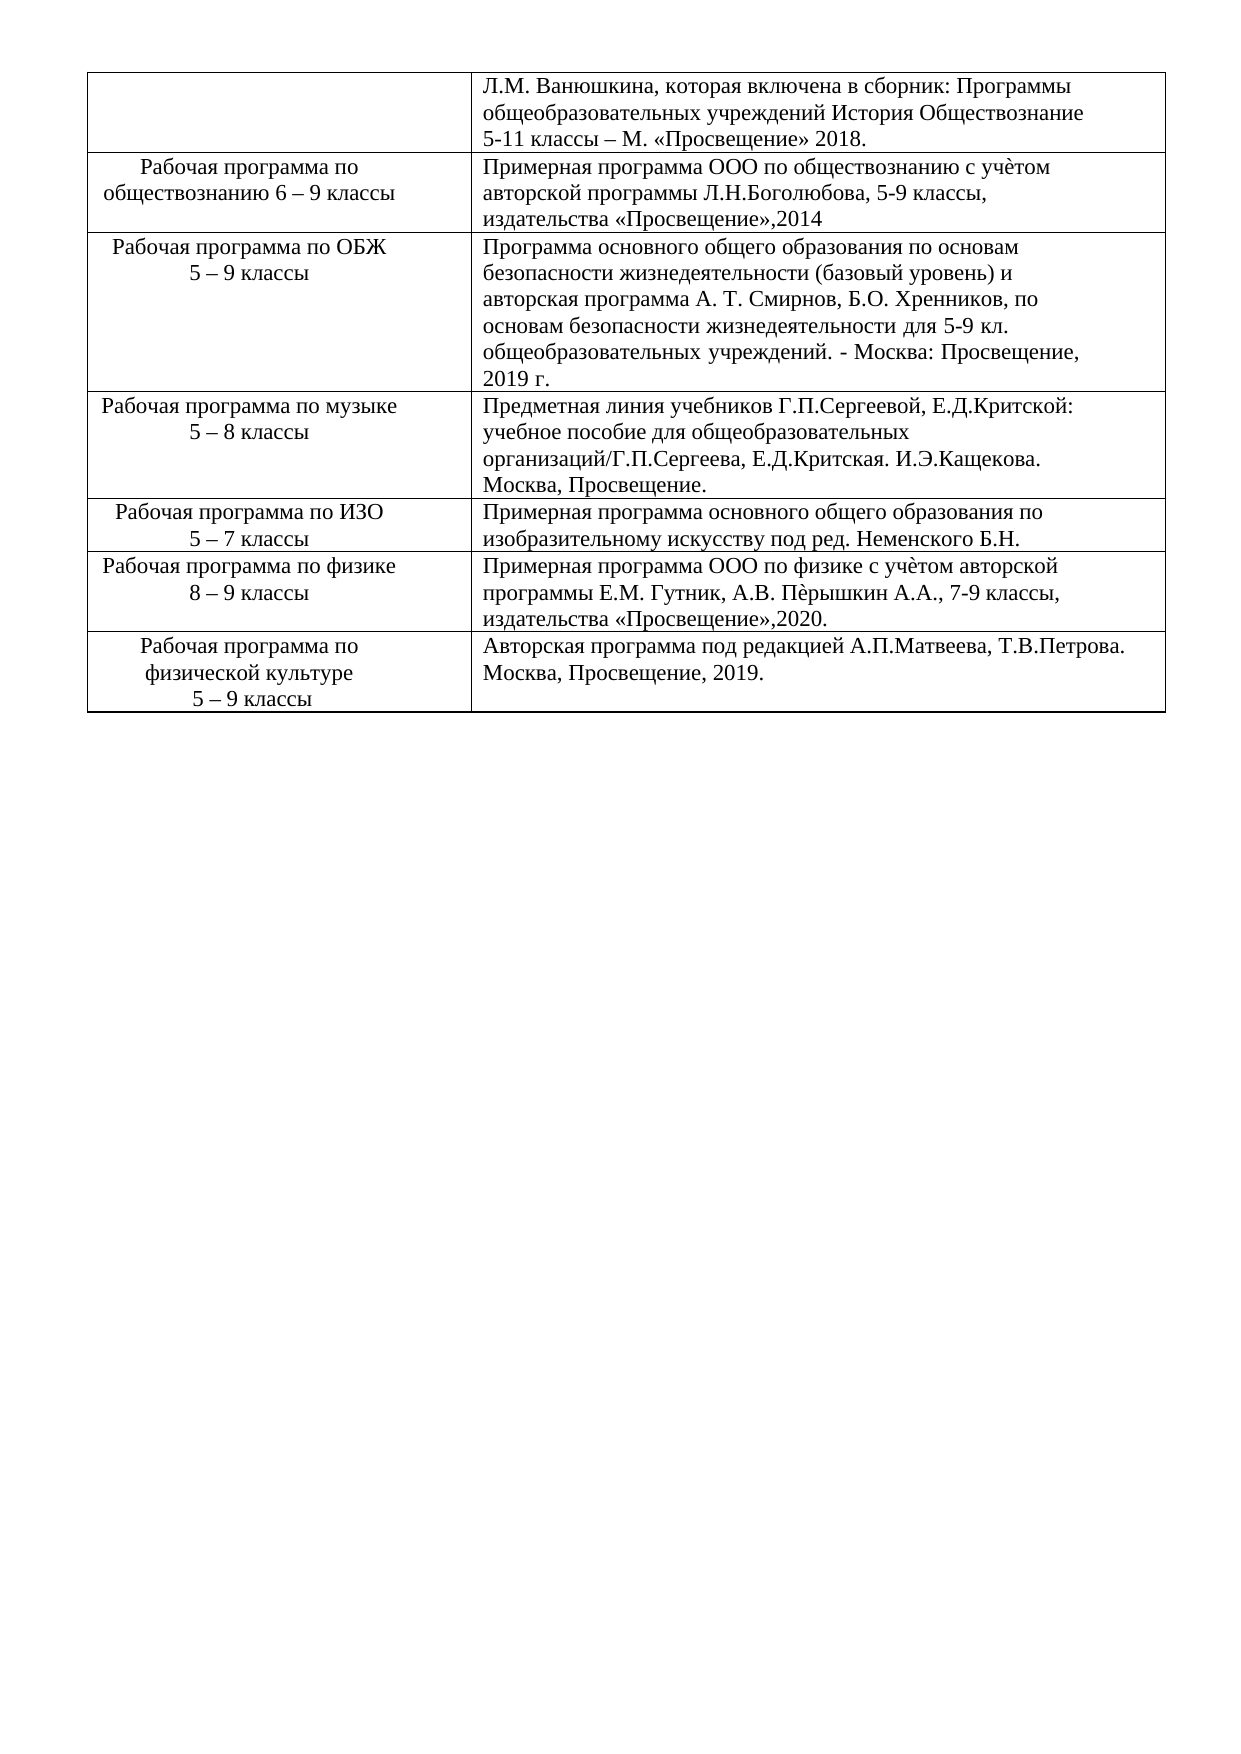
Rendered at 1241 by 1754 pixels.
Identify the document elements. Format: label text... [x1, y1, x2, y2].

table_cell Рабочая программа по музыке 5 – 8 классы [88, 392, 471, 497]
table_cell Примерная программа основного общего образования по изобразительному искусству под ред. Неменского Б.Н. [472, 499, 1165, 551]
table_cell Рабочая программа по обществознанию 6 – 9 классы [88, 153, 471, 232]
table_cell Предметная линия учебников Г.П.Сергеевой, Е.Д.Критской: учебное пособие для общеобразовательных организаций/Г.П.Сергеева, Е.Д.Критская. И.Э.Кащекова. Москва, Просвещение. [472, 392, 1165, 497]
table_cell Рабочая программа по ИЗО 5 – 7 классы [88, 499, 471, 551]
table_cell Программа основного общего образования по основам безопасности жизнедеятельности (базовый уровень) и авторская программа А. Т. Смирнов, Б.О. Хренников, по основам безопасности жизнедеятельности для 5-9 кл. общеобразовательных учреждений. - Москва: Просвещение, 2019 г. [472, 233, 1165, 391]
table_cell Примерная программа ООО по физике с учѐтом авторской программы Е.М. Гутник, А.В. Пѐрышкин А.А., 7-9 классы, издательства «Просвещение»,2020. [472, 552, 1165, 631]
table_cell Рабочая программа по физической культуре 5 – 9 классы [88, 632, 471, 711]
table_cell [472, 73, 1165, 152]
table_cell Рабочая программа по физике 8 – 9 классы [88, 552, 471, 631]
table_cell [88, 73, 471, 152]
table_cell Авторская программа под редакцией А.П.Матвеева, Т.В.Петрова. Москва, Просвещение, 2019. [472, 632, 1165, 711]
table_cell Рабочая программа по ОБЖ 5 – 9 классы [88, 233, 471, 391]
table_cell Примерная программа ООО по обществознанию с учѐтом авторской программы Л.Н.Боголюбова, 5-9 классы, издательства «Просвещение»,2014 [472, 153, 1165, 232]
